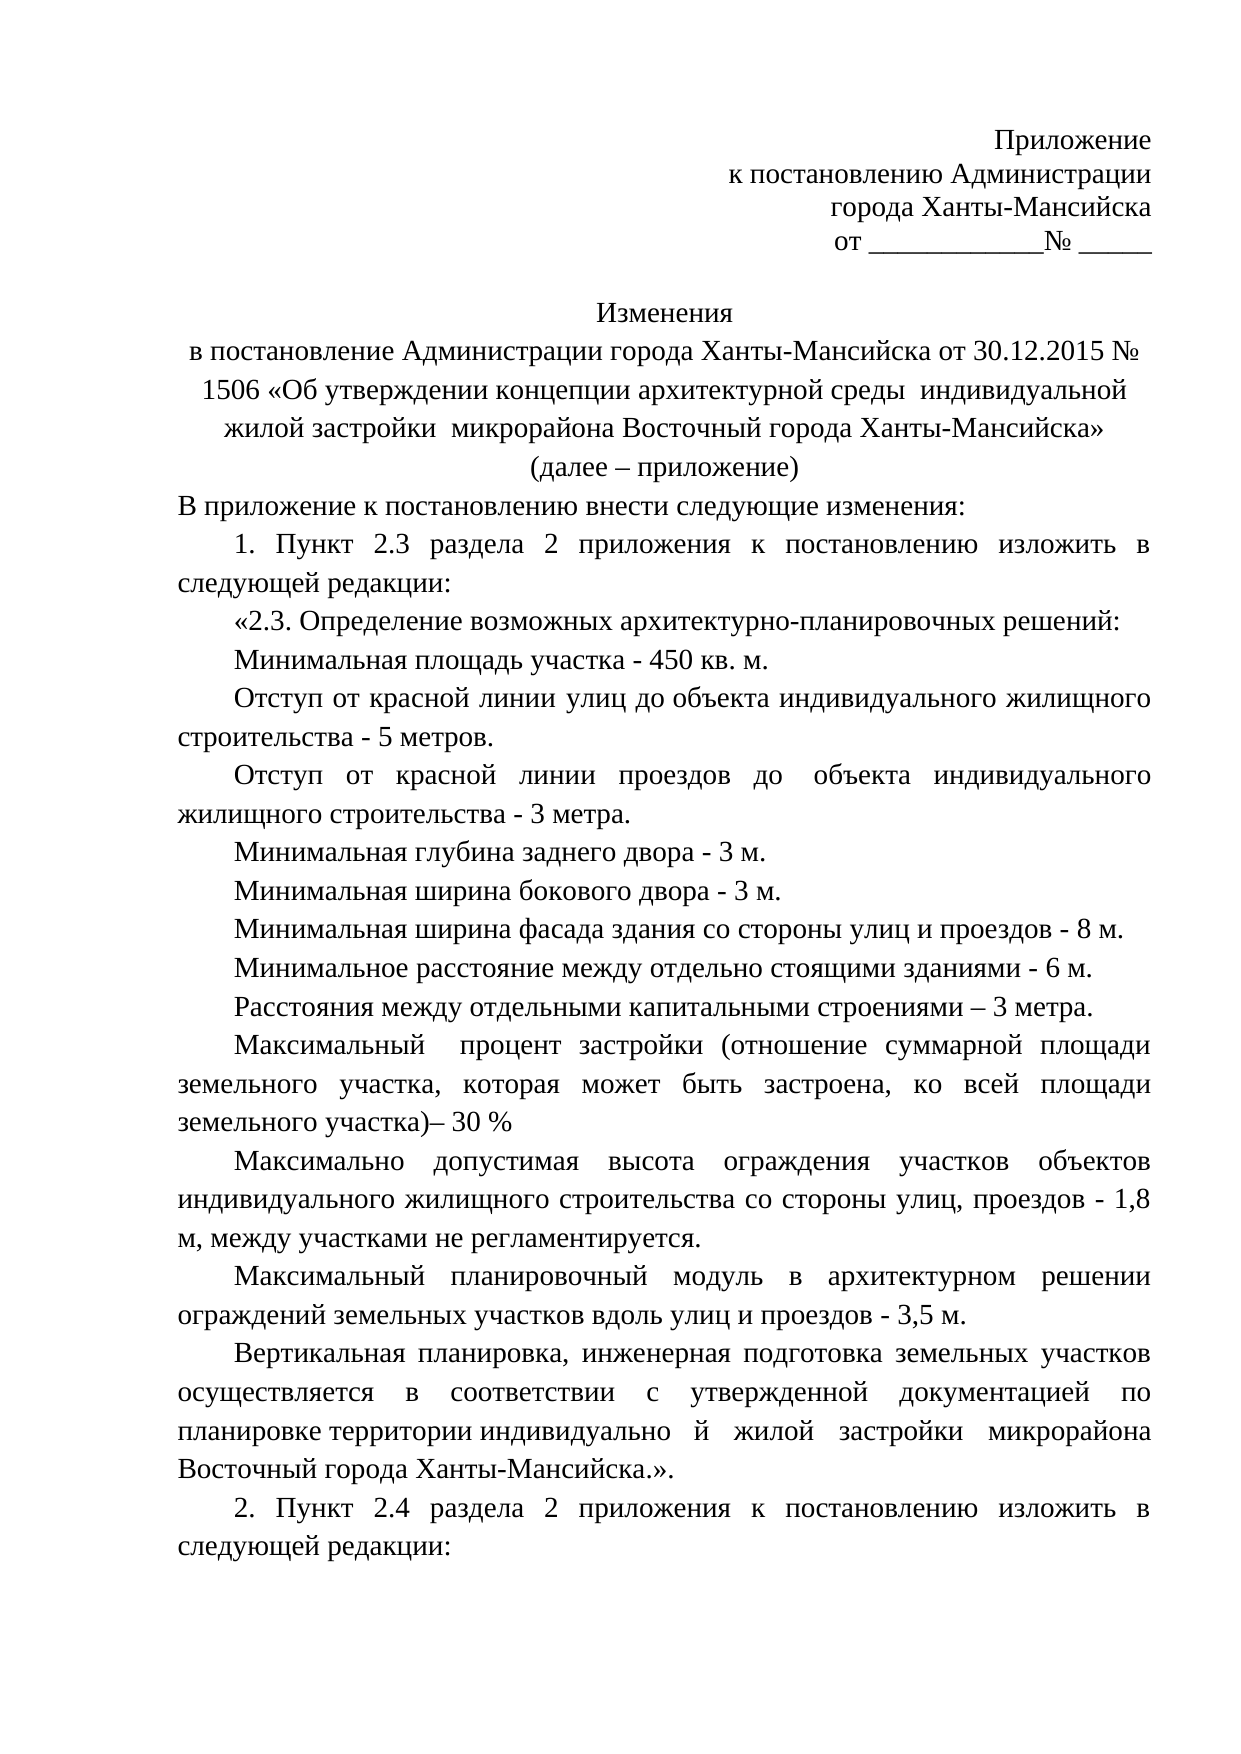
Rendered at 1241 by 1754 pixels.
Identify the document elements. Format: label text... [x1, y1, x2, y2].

text Отступ от красной линии улиц до объекта индивидуального жилищного строительства - 5 метров. [177, 680, 1152, 752]
text (далее – приложение) [177, 449, 1152, 483]
text Минимальная ширина бокового двора - 3 м. [177, 873, 1152, 907]
text от ____________№ _____ [177, 223, 1152, 256]
text Минимальное расстояние между отдельно стоящими зданиями - 6 м. [177, 950, 1152, 984]
text 2. Пункт 2.4 раздела 2 приложения к постановлению изложить в следующей редакции: [177, 1490, 1152, 1562]
text 1. Пункт 2.3 раздела 2 приложения к постановлению изложить в следующей редакции: [177, 526, 1152, 598]
text Изменения [177, 295, 1152, 328]
text «2.3. Определение возможных архитектурно-планировочных решений: [177, 603, 1152, 637]
text города Ханты-Мансийска [177, 189, 1152, 223]
text Минимальная площадь участка - 450 кв. м. [177, 642, 1152, 675]
text Минимальная ширина фасада здания со стороны улиц и проездов - 8 м. [177, 912, 1152, 945]
text Максимальный планировочный модуль в архитектурном решении ограждений земельных участков вдоль улиц и проездов - 3,5 м. [177, 1258, 1152, 1331]
text Вертикальная планировка, инженерная подготовка земельных участков осуществляется в соответствии с утвержденной документацией по планировке территории индивидуально й жилой застройки микрорайона Восточный города Ханты-Мансийска.». [177, 1336, 1152, 1485]
text Минимальная глубина заднего двора - 3 м. [177, 834, 1152, 868]
text в постановление Администрации города Ханты-Мансийска от 30.12.2015 № 1506 «Об утверждении концепции архитектурной среды индивидуальной жилой застройки микрорайона Восточный города Ханты-Мансийска» [177, 333, 1152, 444]
text Максимальный процент застройки (отношение суммарной площади земельного участка, которая может быть застроена, ко всей площади земельного участка)– 30 % [177, 1027, 1152, 1138]
text Приложение [177, 122, 1152, 156]
text В приложение к постановлению внести следующие изменения: [177, 488, 1152, 521]
text Расстояния между отдельными капитальными строениями – 3 метра. [177, 989, 1152, 1022]
text к постановлению Администрации [177, 156, 1152, 189]
text Максимально допустимая высота ограждения участков объектов индивидуального жилищного строительства со стороны улиц, проездов - 1,8 м, между участками не регламентируется. [177, 1143, 1152, 1253]
text Отступ от красной линии проездов до объекта индивидуального жилищного строительства - 3 метра. [177, 757, 1152, 829]
